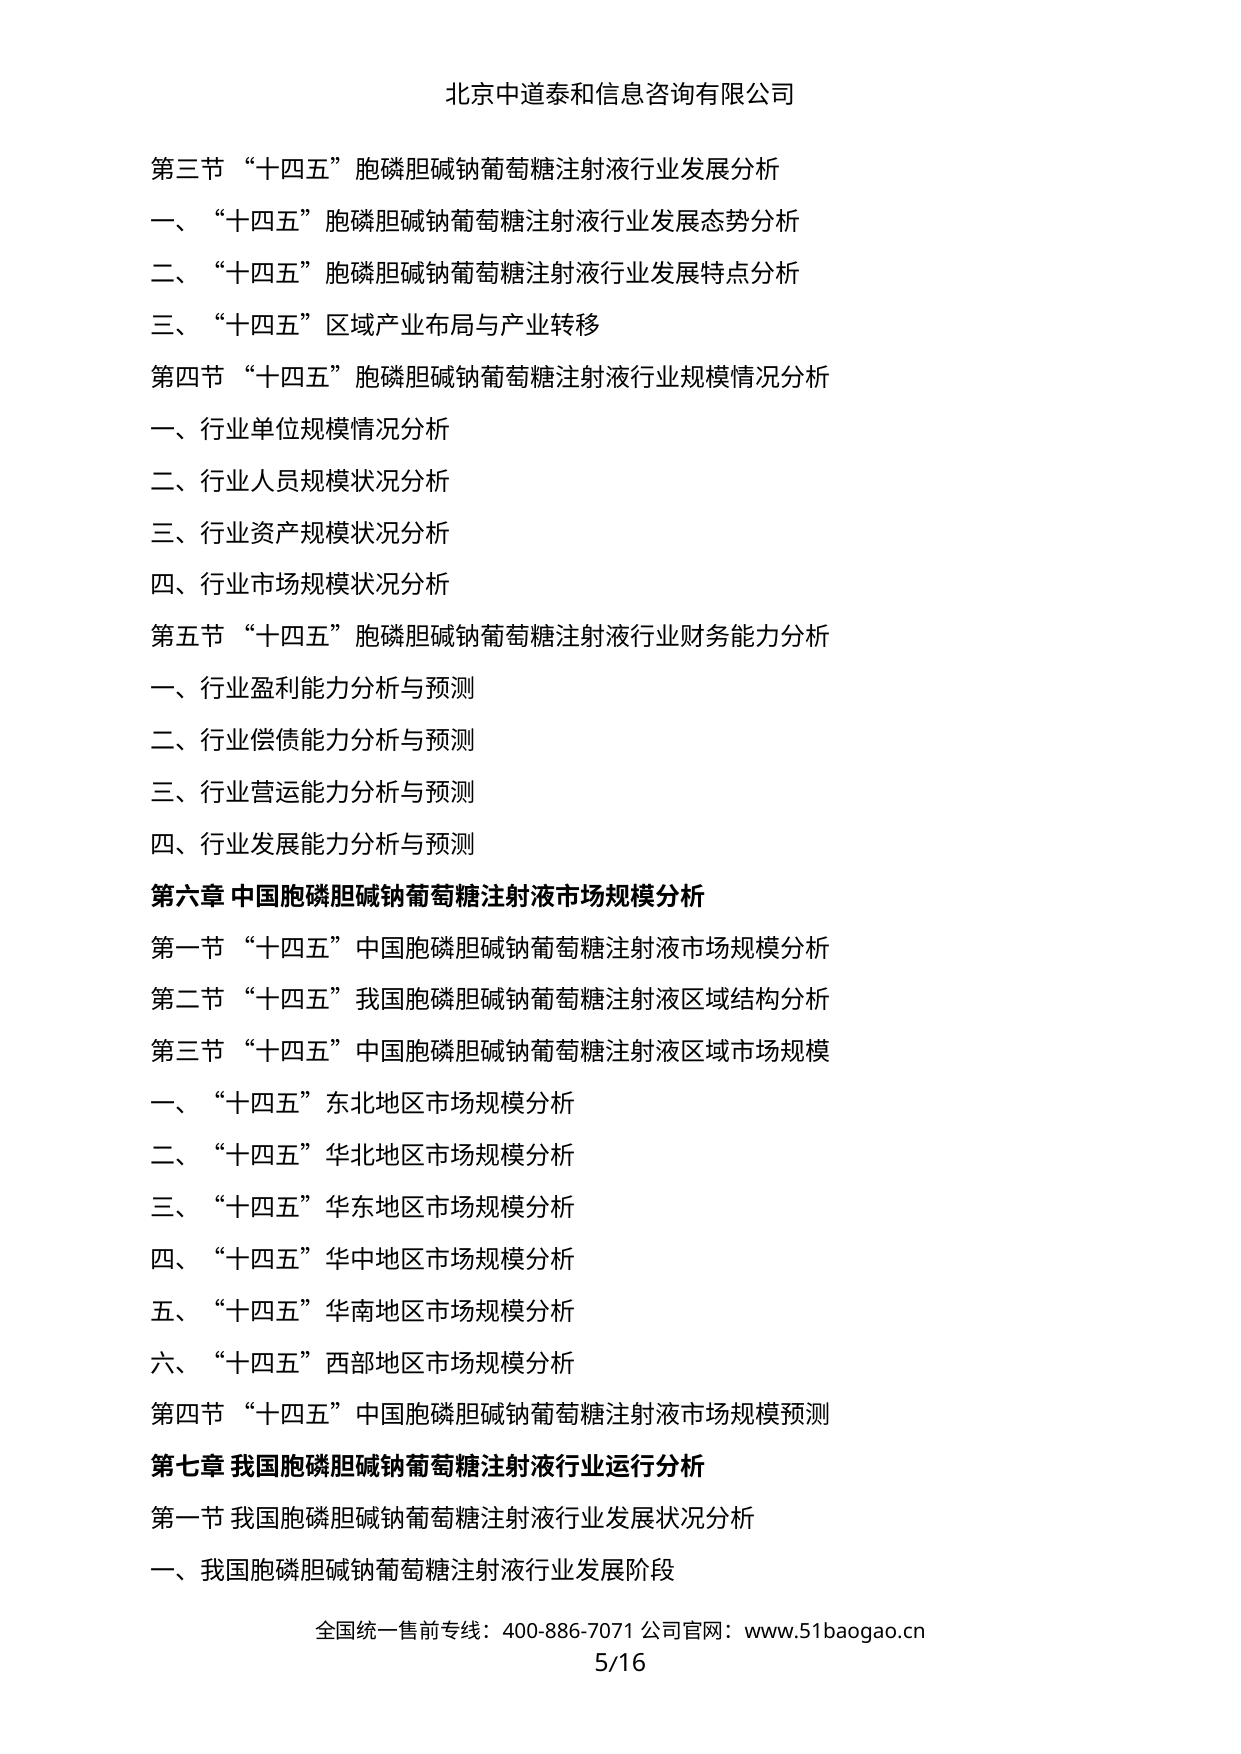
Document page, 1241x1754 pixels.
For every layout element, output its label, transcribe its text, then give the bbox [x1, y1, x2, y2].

text 第一节 “十四五”中国胞磷胆碱钠葡萄糖注射液市场规模分析 [150, 928, 1090, 964]
text 三、行业资产规模状况分析 [150, 513, 1090, 549]
text 三、“十四五”华东地区市场规模分析 [150, 1187, 1090, 1224]
text 三、“十四五”区域产业布局与产业转移 [150, 306, 1090, 342]
text 四、行业发展能力分析与预测 [150, 824, 1090, 861]
text 第二节 “十四五”我国胞磷胆碱钠葡萄糖注射液区域结构分析 [150, 980, 1090, 1016]
text 二、“十四五”华北地区市场规模分析 [150, 1136, 1090, 1172]
text 四、行业市场规模状况分析 [150, 565, 1090, 601]
text 第四节 “十四五”胞磷胆碱钠葡萄糖注射液行业规模情况分析 [150, 357, 1090, 394]
text 四、“十四五”华中地区市场规模分析 [150, 1239, 1090, 1276]
text 二、行业人员规模状况分析 [150, 461, 1090, 497]
text 一、我国胞磷胆碱钠葡萄糖注射液行业发展阶段 [150, 1551, 1090, 1587]
text 第一节 我国胞磷胆碱钠葡萄糖注射液行业发展状况分析 [150, 1499, 1090, 1535]
text 一、行业单位规模情况分析 [150, 409, 1090, 446]
text 二、行业偿债能力分析与预测 [150, 721, 1090, 757]
text 第七章 我国胞磷胆碱钠葡萄糖注射液行业运行分析 [150, 1447, 1090, 1483]
text 二、“十四五”胞磷胆碱钠葡萄糖注射液行业发展特点分析 [150, 254, 1090, 290]
text 第五节 “十四五”胞磷胆碱钠葡萄糖注射液行业财务能力分析 [150, 617, 1090, 653]
text 第三节 “十四五”胞磷胆碱钠葡萄糖注射液行业发展分析 [150, 150, 1090, 186]
text 一、“十四五”东北地区市场规模分析 [150, 1084, 1090, 1120]
text 一、行业盈利能力分析与预测 [150, 669, 1090, 705]
text 第六章 中国胞磷胆碱钠葡萄糖注射液市场规模分析 [150, 876, 1090, 912]
text 三、行业营运能力分析与预测 [150, 772, 1090, 809]
text 第四节 “十四五”中国胞磷胆碱钠葡萄糖注射液市场规模预测 [150, 1395, 1090, 1431]
text 六、“十四五”西部地区市场规模分析 [150, 1343, 1090, 1379]
text 第三节 “十四五”中国胞磷胆碱钠葡萄糖注射液区域市场规模 [150, 1032, 1090, 1068]
text 一、“十四五”胞磷胆碱钠葡萄糖注射液行业发展态势分析 [150, 202, 1090, 238]
text 五、“十四五”华南地区市场规模分析 [150, 1291, 1090, 1327]
